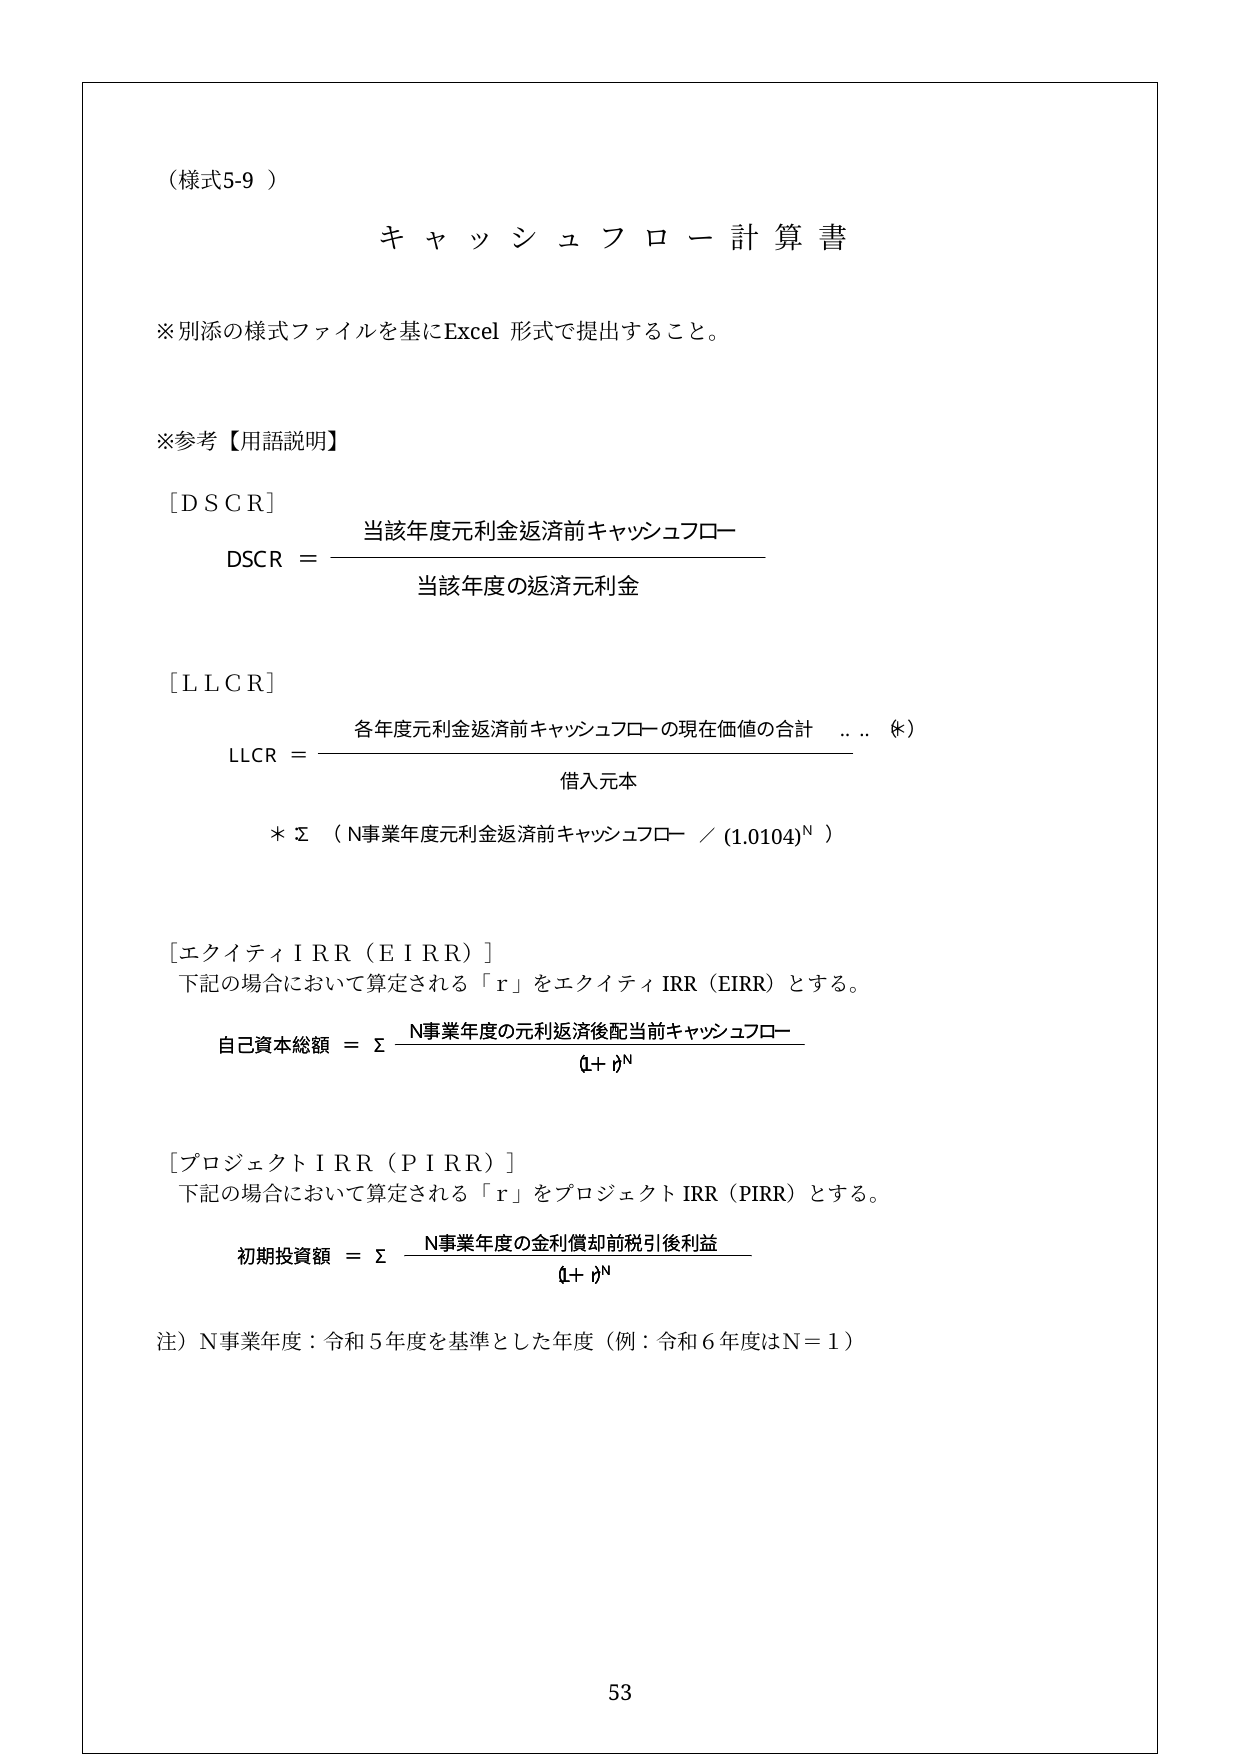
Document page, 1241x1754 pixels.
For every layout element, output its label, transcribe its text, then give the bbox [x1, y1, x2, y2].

text ［ＬＬＣＲ］ [156, 666, 1084, 698]
text ［ＤＳＣＲ］ [156, 486, 1084, 517]
text ［エクイティＩＲＲ（ＥＩＲＲ）］ [156, 936, 1084, 967]
text ※参考【用語説明】 [156, 424, 1084, 456]
text 下記の場合において算定される「ｒ」をプロジェクトIRR（PIRR）とする。 [178, 1178, 1084, 1208]
text 注）Ｎ事業年度：令和５年度を基準とした年度（例：令和６年度はＮ＝１） [156, 1326, 1084, 1356]
text ※別添の様式ファイルを基にExcel形式で提出すること。 [156, 311, 1084, 349]
text キャッシュフロー計算書 [156, 198, 1084, 273]
text ［プロジェクトＩＲＲ（ＰＩＲＲ）］ [156, 1146, 1084, 1178]
text 下記の場合において算定される「ｒ」をエクイティIRR（EIRR）とする。 [178, 967, 1084, 997]
subtitle （様式5-9） [156, 160, 1084, 198]
